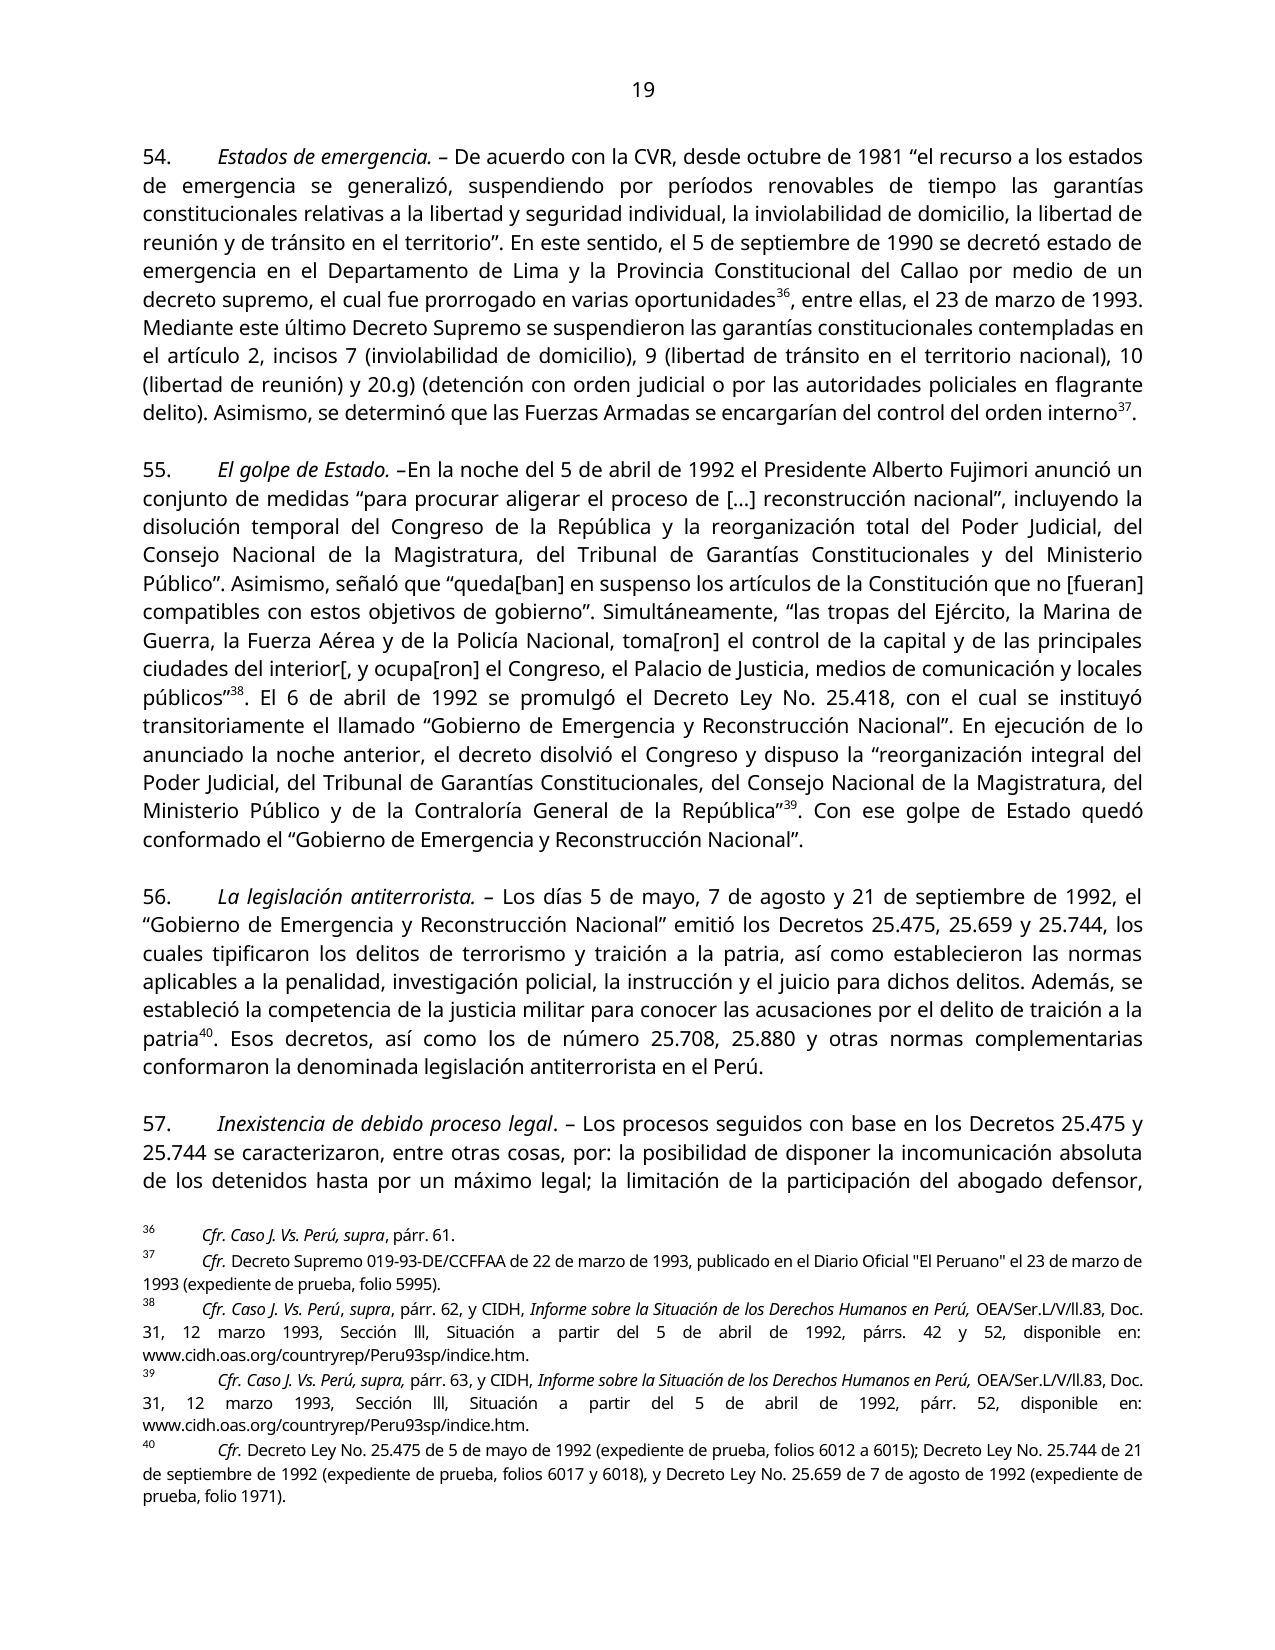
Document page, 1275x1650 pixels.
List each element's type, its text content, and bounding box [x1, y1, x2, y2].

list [142, 1109, 1144, 1195]
list La legislación antiterrorista. – Los días 5 de mayo, 7 de agosto y 21 de septiembre de 1992, el “Gobierno de Emergencia y Reconstrucción Nacional” emitió los Decretos 25.475, 25.659 y 25.744, los cuales tipificaron los delitos de terrorismo y traición a la patria, así como establecieron las normas aplicables a la penalidad, investigación policial, la instrucción y el juicio para dichos delitos. Además, se estableció la competencia de la justicia militar para conocer las acusaciones por el delito de traición a la patria. Esos decretos, así como los de número 25.708, 25.880 y otras normas complementarias conformaron la denominada legislación antiterrorista en el Perú. [142, 882, 1144, 1081]
list Estados de emergencia. – De acuerdo con la CVR, desde octubre de 1981 “el recurso a los estados de emergencia se generalizó, suspendiendo por períodos renovables de tiempo las garantías constitucionales relativas a la libertad y seguridad individual, la inviolabilidad de domicilio, la libertad de reunión y de tránsito en el territorio”. En este sentido, el 5 de septiembre de 1990 se decretó estado de emergencia en el Departamento de Lima y la Provincia Constitucional del Callao por medio de un decreto supremo, el cual fue prorrogado en varias oportunidades, entre ellas, el 23 de marzo de 1993. Mediante este último Decreto Supremo se suspendieron las garantías constitucionales contempladas en el artículo 2, incisos 7 (inviolabilidad de domicilio), 9 (libertad de tránsito en el territorio nacional), 10 (libertad de reunión) y 20.g) (detención con orden judicial o por las autoridades policiales en flagrante delito). Asimismo, se determinó que las Fuerzas Armadas se encargarían del control del orden interno. [142, 142, 1144, 427]
list El golpe de Estado. –En la noche del 5 de abril de 1992 el Presidente Alberto Fujimori anunció un conjunto de medidas “para procurar aligerar el proceso de […] reconstrucción nacional”, incluyendo la disolución temporal del Congreso de la República y la reorganización total del Poder Judicial, del Consejo Nacional de la Magistratura, del Tribunal de Garantías Constitucionales y del Ministerio Público”. Asimismo, señaló que “queda[ban] en suspenso los artículos de la Constitución que no [fueran] compatibles con estos objetivos de gobierno”. Simultáneamente, “las tropas del Ejército, la Marina de Guerra, la Fuerza Aérea y de la Policía Nacional, toma[ron] el control de la capital y de las principales ciudades del interior[, y ocupa[ron] el Congreso, el Palacio de Justicia, medios de comunicación y locales públicos”. El 6 de abril de 1992 se promulgó el Decreto Ley No. 25.418, con el cual se instituyó transitoriamente el llamado “Gobierno de Emergencia y Reconstrucción Nacional”. En ejecución de lo anunciado la noche anterior, el decreto disolvió el Congreso y dispuso la “reorganización integral del Poder Judicial, del Tribunal de Garantías Constitucionales, del Consejo Nacional de la Magistratura, del Ministerio Público y de la Contraloría General de la República”. Con ese golpe de Estado quedó conformado el “Gobierno de Emergencia y Reconstrucción Nacional”. [142, 455, 1144, 853]
